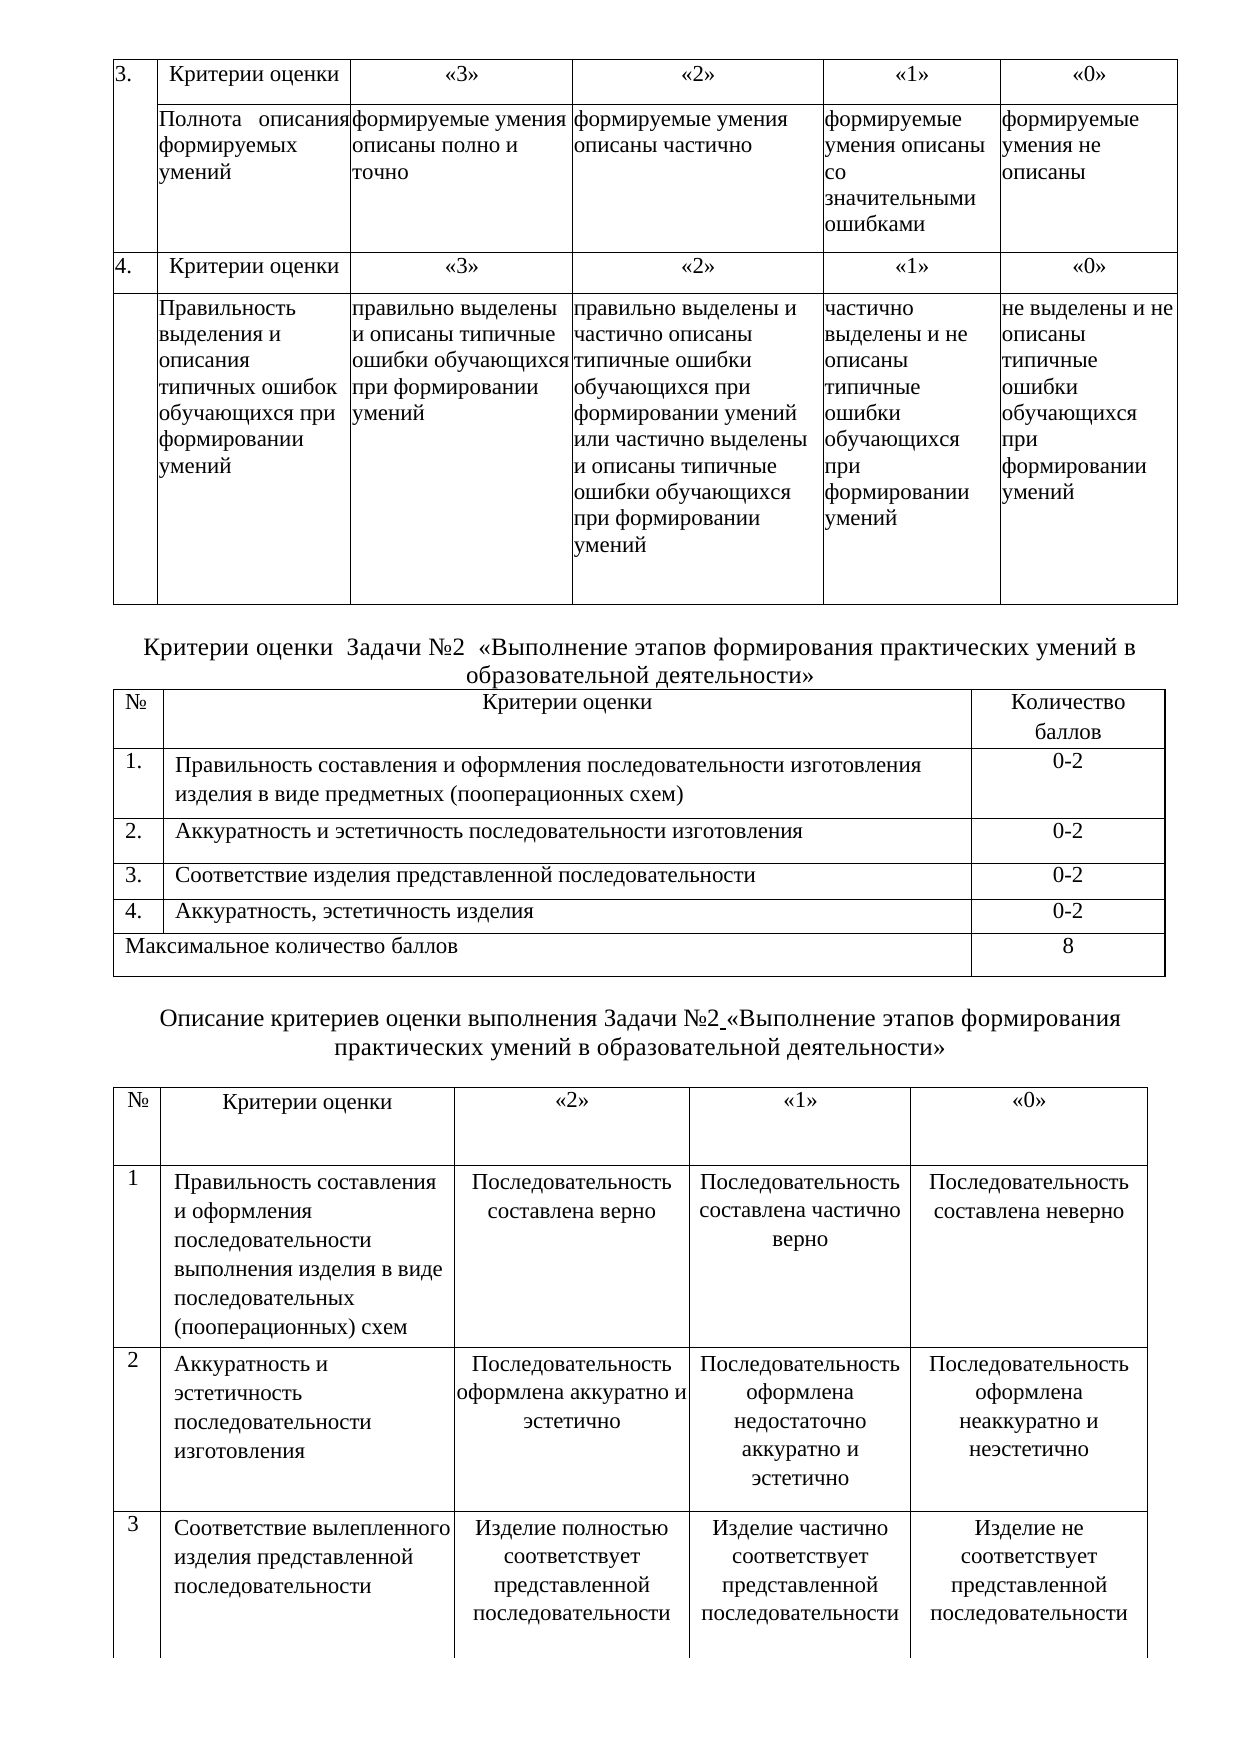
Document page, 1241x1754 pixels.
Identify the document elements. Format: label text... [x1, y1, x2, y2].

table_cell [114, 294, 157, 604]
table_cell Аккуратность и эстетичность последовательности изготовления [164, 819, 971, 862]
table_cell правильно выделены и описаны типичные ошибки обучающихся при формировании умений [351, 294, 572, 604]
table_cell Критерии оценки [158, 253, 350, 293]
table_cell 3. [114, 864, 163, 898]
table_cell 3 [114, 1512, 160, 1658]
table_cell 1 [114, 1166, 160, 1347]
table_cell частично выделены и не описаны типичные ошибки обучающихся при формировании умений [824, 294, 1000, 604]
table_cell Изделие полностью соответствует представленной последовательности [455, 1512, 689, 1658]
table_cell Изделие не соответствует представленной последовательности [911, 1512, 1147, 1658]
table_cell 1. [114, 749, 163, 818]
table_cell формируемые умения описаны полно и точно [351, 105, 572, 252]
table_header «2» [455, 1088, 689, 1165]
table_cell Критерии оценки [158, 60, 350, 104]
table_cell «2» [573, 60, 823, 104]
table_header № [114, 1088, 160, 1165]
table_cell 4. [114, 253, 157, 293]
table_header «1» [690, 1088, 910, 1165]
table_cell не выделены и не описаны типичные ошибки обучающихся при формировании умений [1001, 294, 1177, 604]
table_cell Аккуратность и эстетичность последовательности изготовления [161, 1348, 454, 1511]
table_cell формируемые умения описаны частично [573, 105, 823, 252]
table_header Критерии оценки [161, 1088, 454, 1165]
table_cell Последовательность оформлена неаккуратно и неэстетично [911, 1348, 1147, 1511]
table_cell формируемые умения не описаны [1001, 105, 1177, 252]
table_cell Изделие частично соответствует представленной последовательности [690, 1512, 910, 1658]
table_header № [114, 690, 163, 748]
table_cell 0-2 [972, 819, 1164, 862]
table_cell Соответствие вылепленного изделия представленной последовательности [161, 1512, 454, 1658]
table_cell формируемые умения описаны со значительными ошибками [824, 105, 1000, 252]
table_cell Правильность выделения и описания типичных ошибок обучающихся при формировании умений [158, 294, 350, 604]
table_cell «2» [573, 253, 823, 293]
table_cell 2. [114, 819, 163, 862]
table_cell Полнота описания формируемых умений [158, 131, 350, 252]
table_cell Правильность составления и оформления последовательности изготовления изделия в виде предметных (пооперационных схем) [164, 749, 971, 818]
table_cell 2 [114, 1348, 160, 1511]
table_cell 4. [114, 900, 163, 933]
table_header Критерии оценки [164, 690, 971, 748]
table_cell «3» [351, 253, 572, 293]
table_cell 8 [972, 934, 1164, 976]
table_cell «3» [351, 60, 572, 104]
table_cell 0-2 [972, 749, 1164, 818]
table_cell Аккуратность, эстетичность изделия [164, 900, 971, 933]
table_cell Максимальное количество баллов [114, 934, 971, 976]
table_cell Последовательность составлена частично верно [690, 1166, 910, 1347]
table_cell «1» [824, 253, 1000, 293]
table_cell «0» [1001, 60, 1177, 104]
table_cell Правильность составления и оформления последовательности выполнения изделия в виде последовательных (пооперационных) схем [161, 1166, 454, 1347]
table_cell [114, 104, 157, 252]
table_cell Последовательность оформлена недостаточно аккуратно и эстетично [690, 1348, 910, 1511]
table_cell 3. [114, 60, 157, 104]
table_cell Последовательность составлена верно [455, 1166, 689, 1347]
table_cell 0-2 [972, 900, 1164, 933]
table_cell Последовательность оформлена аккуратно и эстетично [455, 1348, 689, 1511]
table_header Количество баллов [972, 690, 1164, 748]
table_cell «1» [824, 60, 1000, 104]
table_cell 0-2 [972, 864, 1164, 898]
text Критерии оценки Задачи №2 «Выполнение этапов формирования практических умений в образовательной деятельности» [114, 632, 1166, 689]
table_cell Соответствие изделия представленной последовательности [164, 864, 971, 898]
table_cell правильно выделены и частично описаны типичные ошибки обучающихся при формировании умений или частично выделены и описаны типичные ошибки обучающихся при формировании умений [573, 294, 823, 604]
text Описание критериев оценки выполнения Задачи №2 «Выполнение этапов формирования практических умений в образовательной деятельности» [114, 1003, 1166, 1061]
table_header «0» [911, 1088, 1147, 1165]
table_cell «0» [1001, 253, 1177, 293]
table_cell Последовательность составлена неверно [911, 1166, 1147, 1347]
